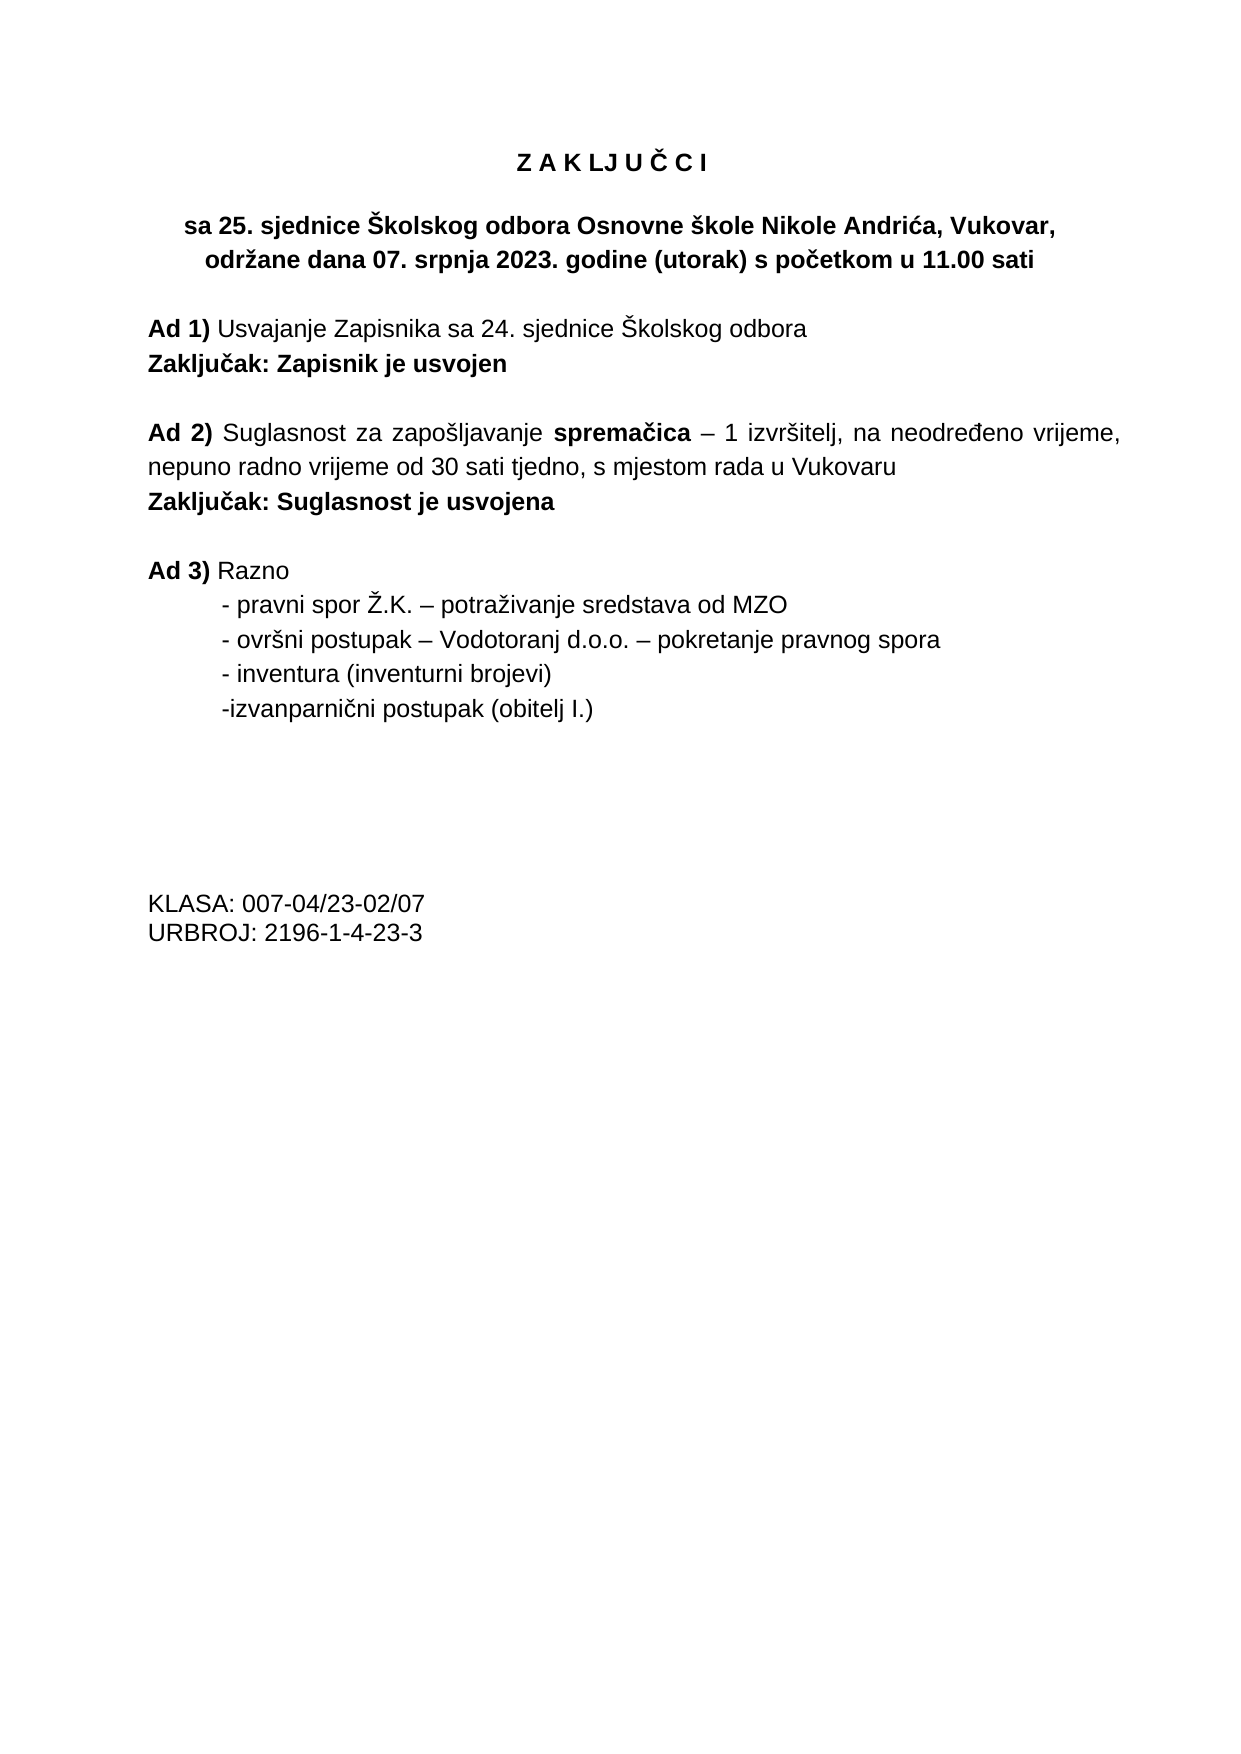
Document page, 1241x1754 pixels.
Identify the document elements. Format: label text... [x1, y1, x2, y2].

text Zaključak: Suglasnost je usvojena [148, 487, 1122, 515]
text -izvanparnični postupak (obitelj I.) [148, 693, 1122, 722]
text Zaključak: Zapisnik je usvojen [148, 349, 1122, 377]
subtitle održane dana 07. srpnja 2023. godine (utorak) s početkom u 11.00 sati [148, 245, 1093, 274]
text - inventura (inventurni brojevi) [148, 659, 1122, 688]
text - pravni spor Ž.K. – potraživanje sredstava od MZO [148, 590, 1122, 619]
subtitle sa 25. sjednice Školskog odbora Osnovne škole Nikole Andrića, Vukovar, [148, 211, 1093, 239]
text Ad 1) Usvajanje Zapisnika sa 24. sjednice Školskog odbora [148, 314, 1122, 343]
text Ad 3) Razno [148, 556, 1122, 584]
text KLASA: 007-04/23-02/07 [148, 889, 1093, 918]
text - ovršni postupak – Vodotoranj d.o.o. – pokretanje pravnog spora [148, 624, 1122, 653]
text URBROJ: 2196-1-4-23-3 [148, 918, 1093, 946]
text Ad 2) Suglasnost za zapošljavanje spremačica – 1 izvršitelj, na neodređeno vrijeme, nepuno radno vrijeme od 30 sati tjedno, s mjestom rada u Vukovaru [148, 418, 1122, 481]
text Z A K LJ U Č C I [443, 148, 1093, 176]
